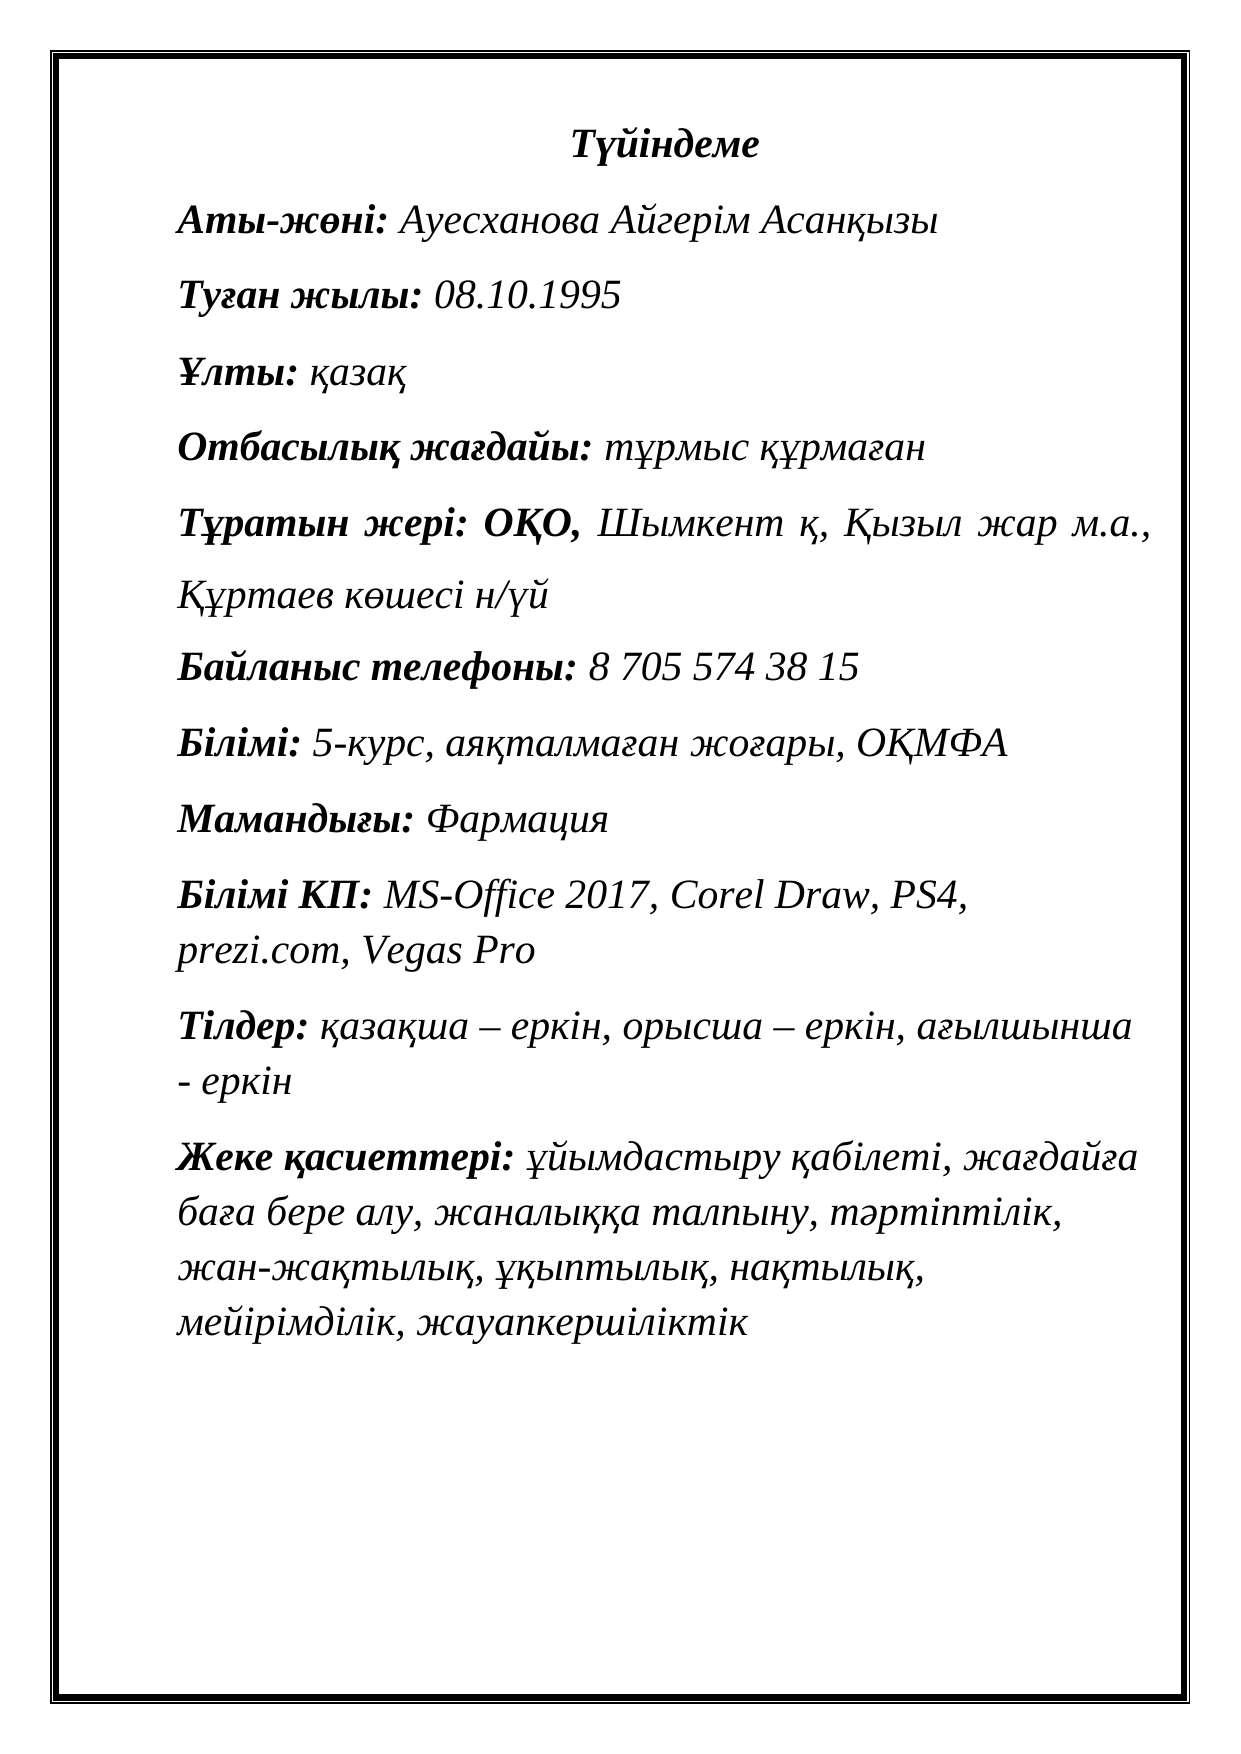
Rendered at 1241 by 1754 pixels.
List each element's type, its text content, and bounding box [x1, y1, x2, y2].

text Аты-жөні: Ауесханова Айгерім Асанқызы [177, 194, 1152, 242]
title Тұратын жері: ОҚО, Шымкент қ, Қызыл жар м.а., Құртаев көшесі н/үй [177, 498, 1152, 618]
text Жеке қасиеттері: ұйымдастыру қабілеті, жағдайға баға бере алу, жаналыққа талпыну, тәртіптілік, жан-жақтылық, ұқыптылық, нақтылық, мейірімділік, жауапкершіліктік [177, 1131, 1152, 1345]
text Мамандығы: Фармация [177, 793, 1152, 841]
text Түйіндеме [177, 118, 1152, 166]
text Байланыс телефоны: 8 705 574 38 15 [177, 642, 1152, 689]
text Тілдер: қазақша – еркін, орысша – еркін, ағылшынша - еркін [177, 1000, 1152, 1103]
text Білімі: 5-курс, аяқталмаған жоғары, ОҚМФА [177, 717, 1152, 765]
text Туған жылы: 08.10.1995 [177, 270, 1152, 318]
text Білімі КП: MS-Office 2017, Corel Draw, PS4, prezi.com, Vegas Pro [177, 869, 1152, 972]
text Ұлты: қазақ [177, 346, 1152, 394]
text Отбасылық жағдайы: тұрмыс құрмаған [177, 422, 1152, 470]
